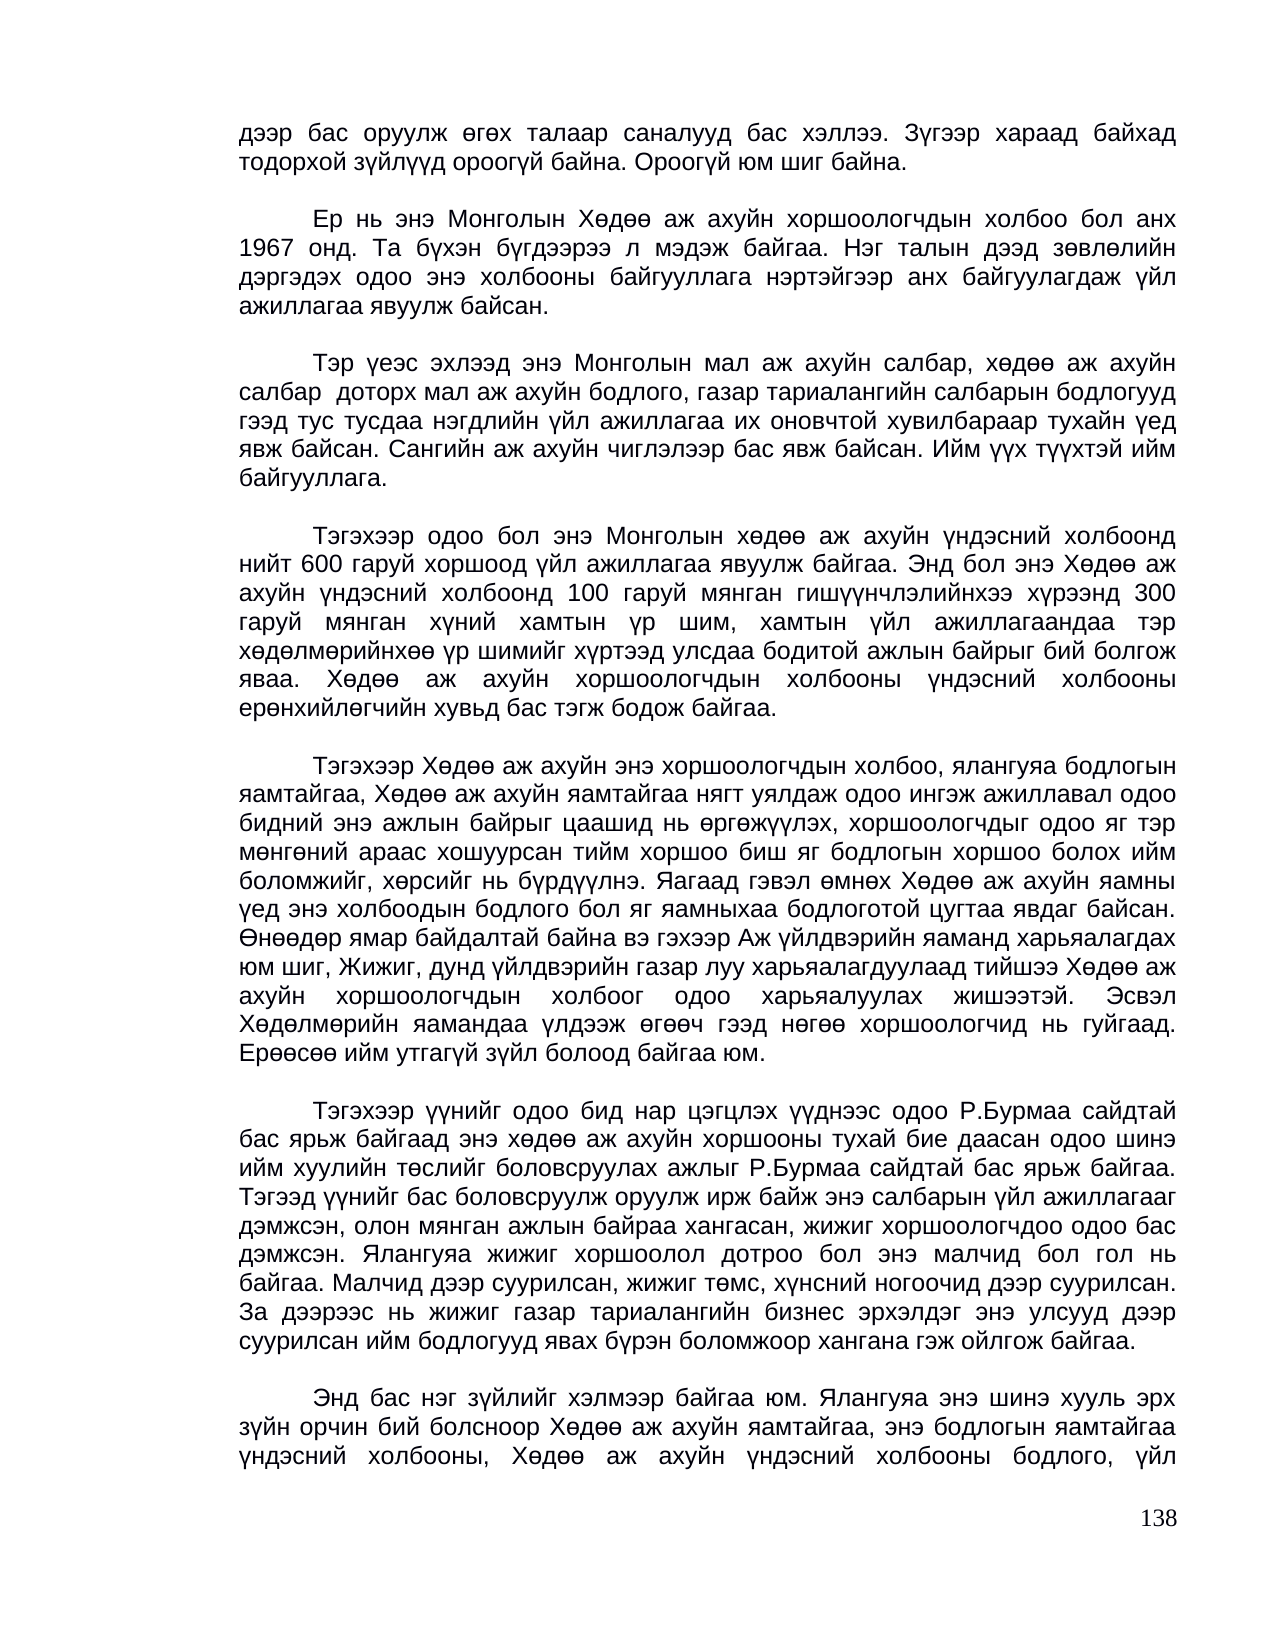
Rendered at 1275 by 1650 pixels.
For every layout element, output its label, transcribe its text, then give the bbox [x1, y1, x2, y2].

text Тэр үеэс эхлээд энэ Монголын мал аж ахуйн салбар, хөдөө аж ахуйн салбар доторх мал аж ахуйн бодлого, газар тариалангийн салбарын бодлогууд гээд тус тусдаа нэгдлийн үйл ажиллагаа их оновчтой хувилбараар тухайн үед явж байсан. Сангийн аж ахуйн чиглэлээр бас явж байсан. Ийм үүх түүхтэй ийм байгууллага. [238, 348, 1177, 492]
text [238, 118, 1177, 176]
text Ер нь энэ Монголын Хөдөө аж ахуйн хоршоологчдын холбоо бол анх 1967 онд. Та бүхэн бүгдээрээ л мэдэж байгаа. Нэг талын дээд зөвлөлийн дэргэдэх одоо энэ холбооны байгууллага нэртэйгээр анх байгуулагдаж үйл ажиллагаа явуулж байсан. [238, 204, 1177, 319]
text Тэгэхээр үүнийг одоо бид нар цэгцлэх үүднээс одоо Р.Бурмаа сайдтай бас ярьж байгаад энэ хөдөө аж ахуйн хоршооны тухай бие даасан одоо шинэ ийм хуулийн төслийг боловсруулах ажлыг Р.Бурмаа сайдтай бас ярьж байгаа. Тэгээд үүнийг бас боловсруулж оруулж ирж байж энэ салбарын үйл ажиллагааг дэмжсэн, олон мянган ажлын байраа хангасан, жижиг хоршоологчдоо одоо бас дэмжсэн. Ялангуяа жижиг хоршоолол дотроо бол энэ малчид бол гол нь байгаа. Малчид дээр суурилсан, жижиг төмс, хүнсний ногоочид дээр суурилсан. За дээрээс нь жижиг газар тариалангийн бизнес эрхэлдэг энэ улсууд дээр суурилсан ийм бодлогууд явах бүрэн боломжоор хангана гэж ойлгож байгаа. [238, 1096, 1177, 1354]
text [238, 1383, 1177, 1469]
text Тэгэхээр одоо бол энэ Монголын хөдөө аж ахуйн үндэсний холбоонд нийт 600 гаруй хоршоод үйл ажиллагаа явуулж байгаа. Энд бол энэ Хөдөө аж ахуйн үндэсний холбоонд 100 гаруй мянган гишүүнчлэлийнхээ хүрээнд 300 гаруй мянган хүний хамтын үр шим, хамтын үйл ажиллагаандаа тэр хөдөлмөрийнхөө үр шимийг хүртээд улсдаа бодитой ажлын байрыг бий болгож яваа. Хөдөө аж ахуйн хоршоологчдын холбооны үндэсний холбооны ерөнхийлөгчийн хувьд бас тэгж бодож байгаа. [238, 521, 1177, 722]
text Тэгэхээр Хөдөө аж ахуйн энэ хоршоологчдын холбоо, ялангуяа бодлогын яамтайгаа, Хөдөө аж ахуйн яамтайгаа нягт уялдаж одоо ингэж ажиллавал одоо бидний энэ ажлын байрыг цаашид нь өргөжүүлэх, хоршоологчдыг одоо яг тэр мөнгөний араас хошуурсан тийм хоршоо биш яг бодлогын хоршоо болох ийм боломжийг, хөрсийг нь бүрдүүлнэ. Яагаад гэвэл өмнөх Хөдөө аж ахуйн яамны үед энэ холбоодын бодлого бол яг яамныхаа бодлоготой цугтаа явдаг байсан. Өнөөдөр ямар байдалтай байна вэ гэхээр Аж үйлдвэрийн яаманд харьяалагдах юм шиг, Жижиг, дунд үйлдвэрийн газар луу харьяалагдуулаад тийшээ Хөдөө аж ахуйн хоршоологчдын холбоог одоо харьяалуулах жишээтэй. Эсвэл Хөдөлмөрийн яамандаа үлдээж өгөөч гээд нөгөө хоршоологчид нь гуйгаад. Ерөөсөө ийм утгагүй зүйл болоод байгаа юм. [238, 751, 1177, 1067]
